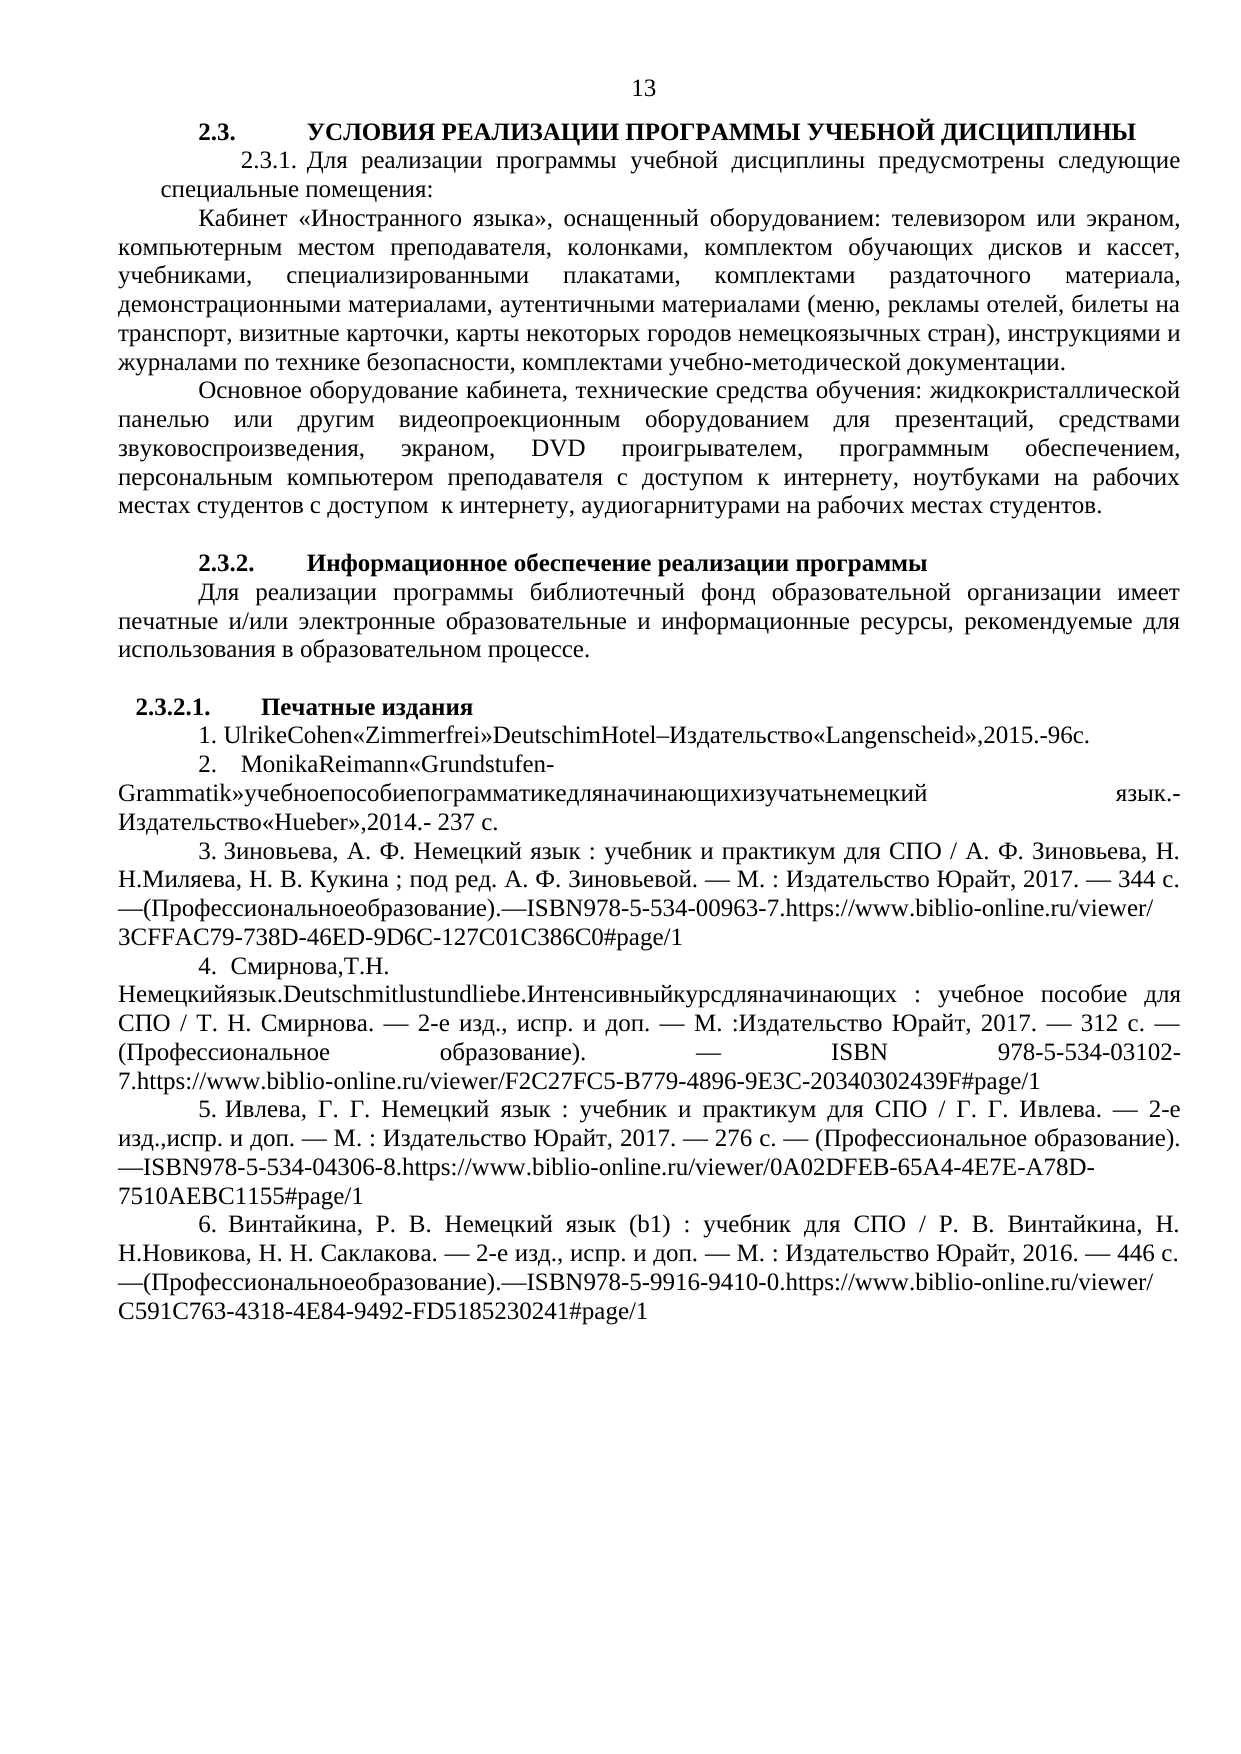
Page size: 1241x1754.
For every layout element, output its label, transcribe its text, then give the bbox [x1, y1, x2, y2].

text Основное оборудование кабинета, технические средства обучения: жидкокристаллической панелью или другим видеопроекционным оборудованием для презентаций, средствами звуковоспроизведения, экраном, DVD проигрывателем, программным обеспечением, персональным компьютером преподавателя с доступом к интернету, ноутбуками на рабочих местах студентов с доступом к интернету, аудиогарнитурами на рабочих местах студентов. [118, 376, 1181, 519]
list Зиновьева, А. Ф. Немецкий язык : учебник и практикум для СПО / А. Ф. Зиновьева, Н. Н.Миляева, Н. В. Кукина ; под ред. А. Ф. Зиновьевой. — М. : Издательство Юрайт, 2017. — 344 с. —(Профессиональноеобразование).—ISBN978-5-534-00963-7.https://www.biblio-online.ru/viewer/3CFFAC79-738D-46ED-9D6C-127C01C386C0#page/1 [118, 836, 1182, 951]
subtitle Информационное обеспечение реализации программы [198, 548, 1205, 577]
subtitle Печатные издания [135, 692, 1205, 721]
list MonikaReimann«Grundstufen-Grammatik»учебноепособиепограмматикедляначинающихизучатьнемецкий язык.-Издательство«Hueber»,2014.- 237 с. [118, 749, 1181, 836]
list Для реализации программы учебной дисциплины предусмотрены следующие специальные помещения: [160, 146, 1181, 203]
text Для реализации программы библиотечный фонд образовательной организации имеет печатные и/или электронные образовательные и информационные ресурсы, рекомендуемые для использования в образовательном процессе. [118, 577, 1181, 663]
list УСЛОВИЯ РЕАЛИЗАЦИИ ПРОГРАММЫ УЧЕБНОЙ ДИСЦИПЛИНЫ [198, 117, 1205, 146]
list Ивлева, Г. Г. Немецкий язык : учебник и практикум для СПО / Г. Г. Ивлева. — 2-е изд.,испр. и доп. — М. : Издательство Юрайт, 2017. — 276 с. — (Профессиональное образование). —ISBN978-5-534-04306-8.https://www.biblio-online.ru/viewer/0A02DFEB-65A4-4E7E-A78D-7510AEBC1155#page/1 [118, 1094, 1182, 1209]
list Смирнова,Т.Н. Немецкийязык.Deutschmitlustundliebe.Интенсивныйкурсдляначинающих : учебное пособие для СПО / Т. Н. Смирнова. — 2-е изд., испр. и доп. — М. :Издательство Юрайт, 2017. — 312 с. — (Профессиональное образование). — ISBN 978-5-534-03102-7.https://www.biblio-online.ru/viewer/F2C27FC5-B779-4896-9E3C-20340302439F#page/1 [118, 951, 1181, 1094]
text Кабинет «Иностранного языка», оснащенный оборудованием: телевизором или экраном, компьютерным местом преподавателя, колонками, комплектом обучающих дисков и кассет, учебниками, специализированными плакатами, комплектами раздаточного материала, демонстрационными материалами, аутентичными материалами (меню, рекламы отелей, билеты на транспорт, визитные карточки, карты некоторых городов немецкоязычных стран), инструкциями и журналами по технике безопасности, комплектами учебно-методической документации. [118, 203, 1181, 376]
list UlrikeCohen«Zimmerfrei»DeutschimHotel–Издательство«Langenscheid»,2015.-96с. [198, 721, 1205, 749]
list Винтайкина, Р. В. Немецкий язык (b1) : учебник для СПО / Р. В. Винтайкина, Н. Н.Новикова, Н. Н. Саклакова. — 2-е изд., испр. и доп. — М. : Издательство Юрайт, 2016. — 446 с. —(Профессиональноеобразование).—ISBN978-5-9916-9410-0.https://www.biblio-online.ru/viewer/C591C763-4318-4E84-9492-FD5185230241#page/1 [118, 1209, 1182, 1324]
